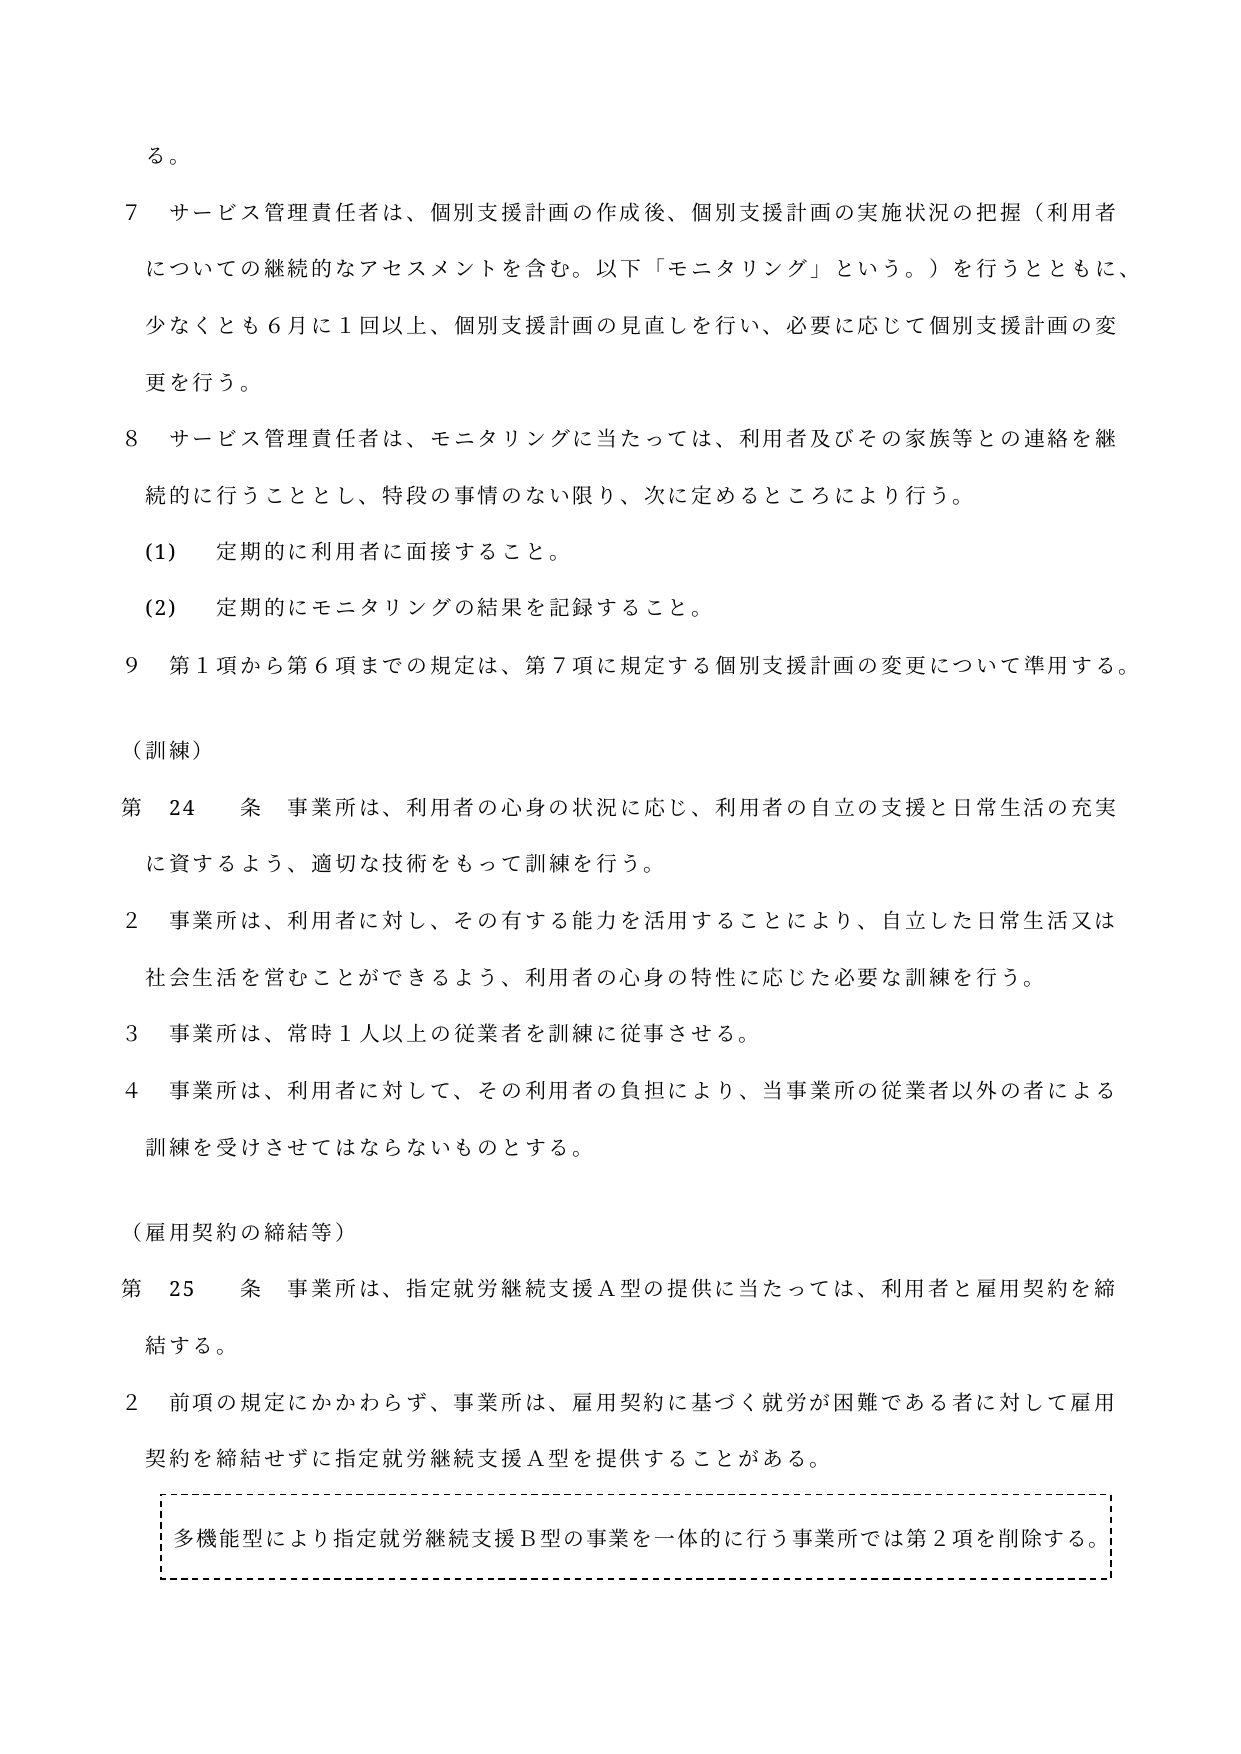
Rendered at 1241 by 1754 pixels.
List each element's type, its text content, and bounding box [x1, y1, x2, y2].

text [121, 126, 1119, 183]
text ８ サービス管理責任者は、モニタリングに当たっては、利用者及びその家族等との連絡を継続的に行うこととし、特段の事情のない限り、次に定めるところにより行う。 [121, 409, 1119, 523]
text ２ 前項の規定にかかわらず、事業所は、雇用契約に基づく就労が困難である者に対して雇用契約を締結せずに指定就労継続支援Ａ型を提供することがある。 [121, 1373, 1119, 1486]
text 第24条 事業所は、利用者の心身の状況に応じ、利用者の自立の支援と日常生活の充実に資するよう、適切な技術をもって訓練を行う。 [121, 778, 1119, 891]
text 第25条 事業所は、指定就労継続支援Ａ型の提供に当たっては、利用者と雇用契約を締結する。 [121, 1259, 1119, 1373]
text (1) 定期的に利用者に面接すること。 [121, 523, 1119, 579]
text ２ 事業所は、利用者に対し、その有する能力を活用することにより、自立した日常生活又は社会生活を営むことができるよう、利用者の心身の特性に応じた必要な訓練を行う。 [121, 891, 1119, 1004]
text ３ 事業所は、常時１人以上の従業者を訓練に従事させる。 [121, 1004, 1119, 1061]
text ７ サービス管理責任者は、個別支援計画の作成後、個別支援計画の実施状況の把握（利用者についての継続的なアセスメントを含む。以下「モニタリング」という。）を行うとともに、少なくとも６月に１回以上、個別支援計画の見直しを行い、必要に応じて個別支援計画の変更を行う。 [121, 183, 1119, 409]
text ４ 事業所は、利用者に対して、その利用者の負担により、当事業所の従業者以外の者による訓練を受けさせてはならないものとする。 [121, 1061, 1119, 1174]
text (2) 定期的にモニタリングの結果を記録すること。 [121, 579, 1119, 636]
text ９ 第１項から第６項までの規定は、第７項に規定する個別支援計画の変更について準用する。 [121, 636, 1160, 693]
text （雇用契約の締結等） [121, 1203, 1119, 1259]
text （訓練） [121, 721, 1119, 778]
